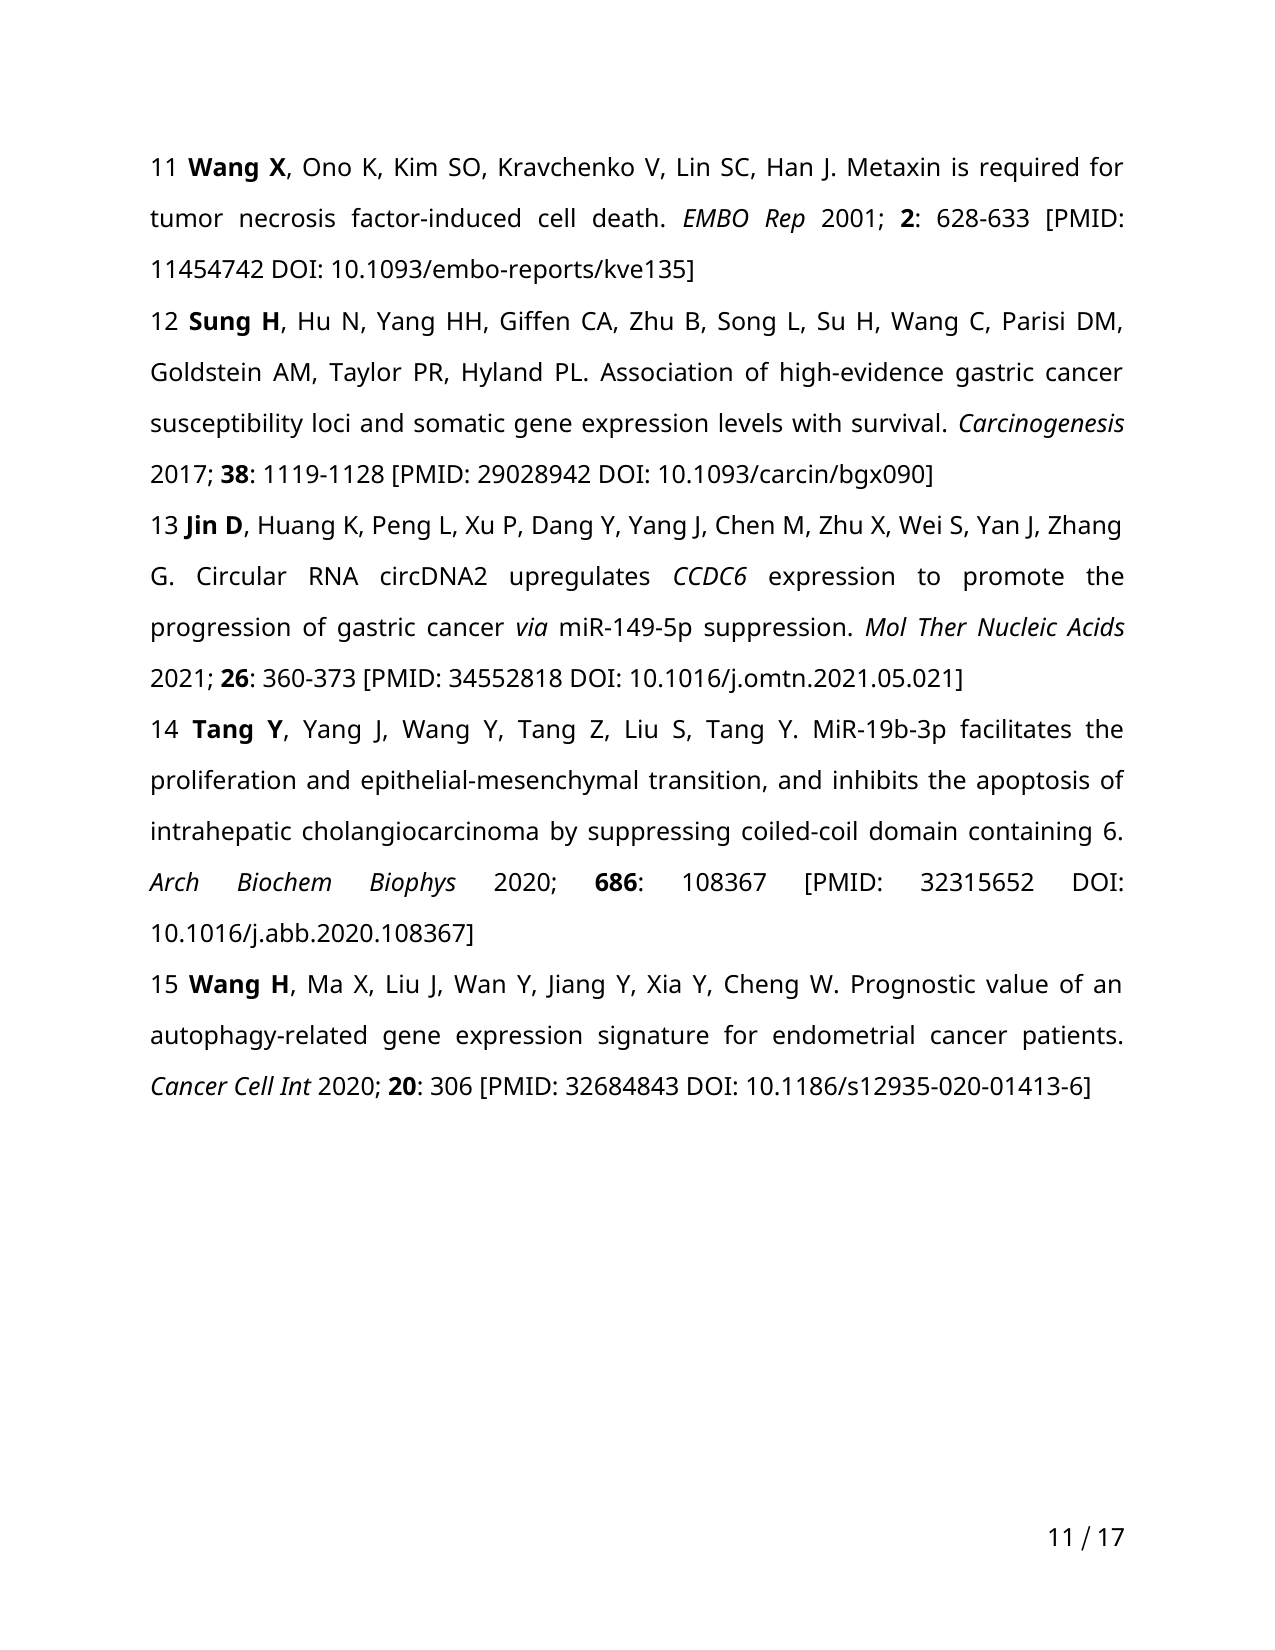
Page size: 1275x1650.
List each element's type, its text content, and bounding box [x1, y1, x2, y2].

text 12 Sung H, Hu N, Yang HH, Giffen CA, Zhu B, Song L, Su H, Wang C, Parisi DM, Goldstein AM, Taylor PR, Hyland PL. Association of high-evidence gastric cancer susceptibility loci and somatic gene expression levels with survival. Carcinogenesis 2017; 38: 1119-1128 [PMID: 29028942 DOI: 10.1093/carcin/bgx090] [150, 303, 1125, 490]
text 13 Jin D, Huang K, Peng L, Xu P, Dang Y, Yang J, Chen M, Zhu X, Wei S, Yan J, Zhang G. Circular RNA circDNA2 upregulates CCDC6 expression to promote the progression of gastric cancer via miR-149-5p suppression. Mol Ther Nucleic Acids 2021; 26: 360-373 [PMID: 34552818 DOI: 10.1016/j.omtn.2021.05.021] [150, 507, 1125, 694]
text 11 Wang X, Ono K, Kim SO, Kravchenko V, Lin SC, Han J. Metaxin is required for tumor necrosis factor-induced cell death. EMBO Rep 2001; 2: 628-633 [PMID: 11454742 DOI: 10.1093/embo-reports/kve135] [150, 150, 1125, 286]
text 14 Tang Y, Yang J, Wang Y, Tang Z, Liu S, Tang Y. MiR-19b-3p facilitates the proliferation and epithelial-mesenchymal transition, and inhibits the apoptosis of intrahepatic cholangiocarcinoma by suppressing coiled-coil domain containing 6. Arch Biochem Biophys 2020; 686: 108367 [PMID: 32315652 DOI: 10.1016/j.abb.2020.108367] [150, 711, 1125, 950]
text 15 Wang H, Ma X, Liu J, Wan Y, Jiang Y, Xia Y, Cheng W. Prognostic value of an autophagy-related gene expression signature for endometrial cancer patients. Cancer Cell Int 2020; 20: 306 [PMID: 32684843 DOI: 10.1186/s12935-020-01413-6] [150, 967, 1125, 1103]
